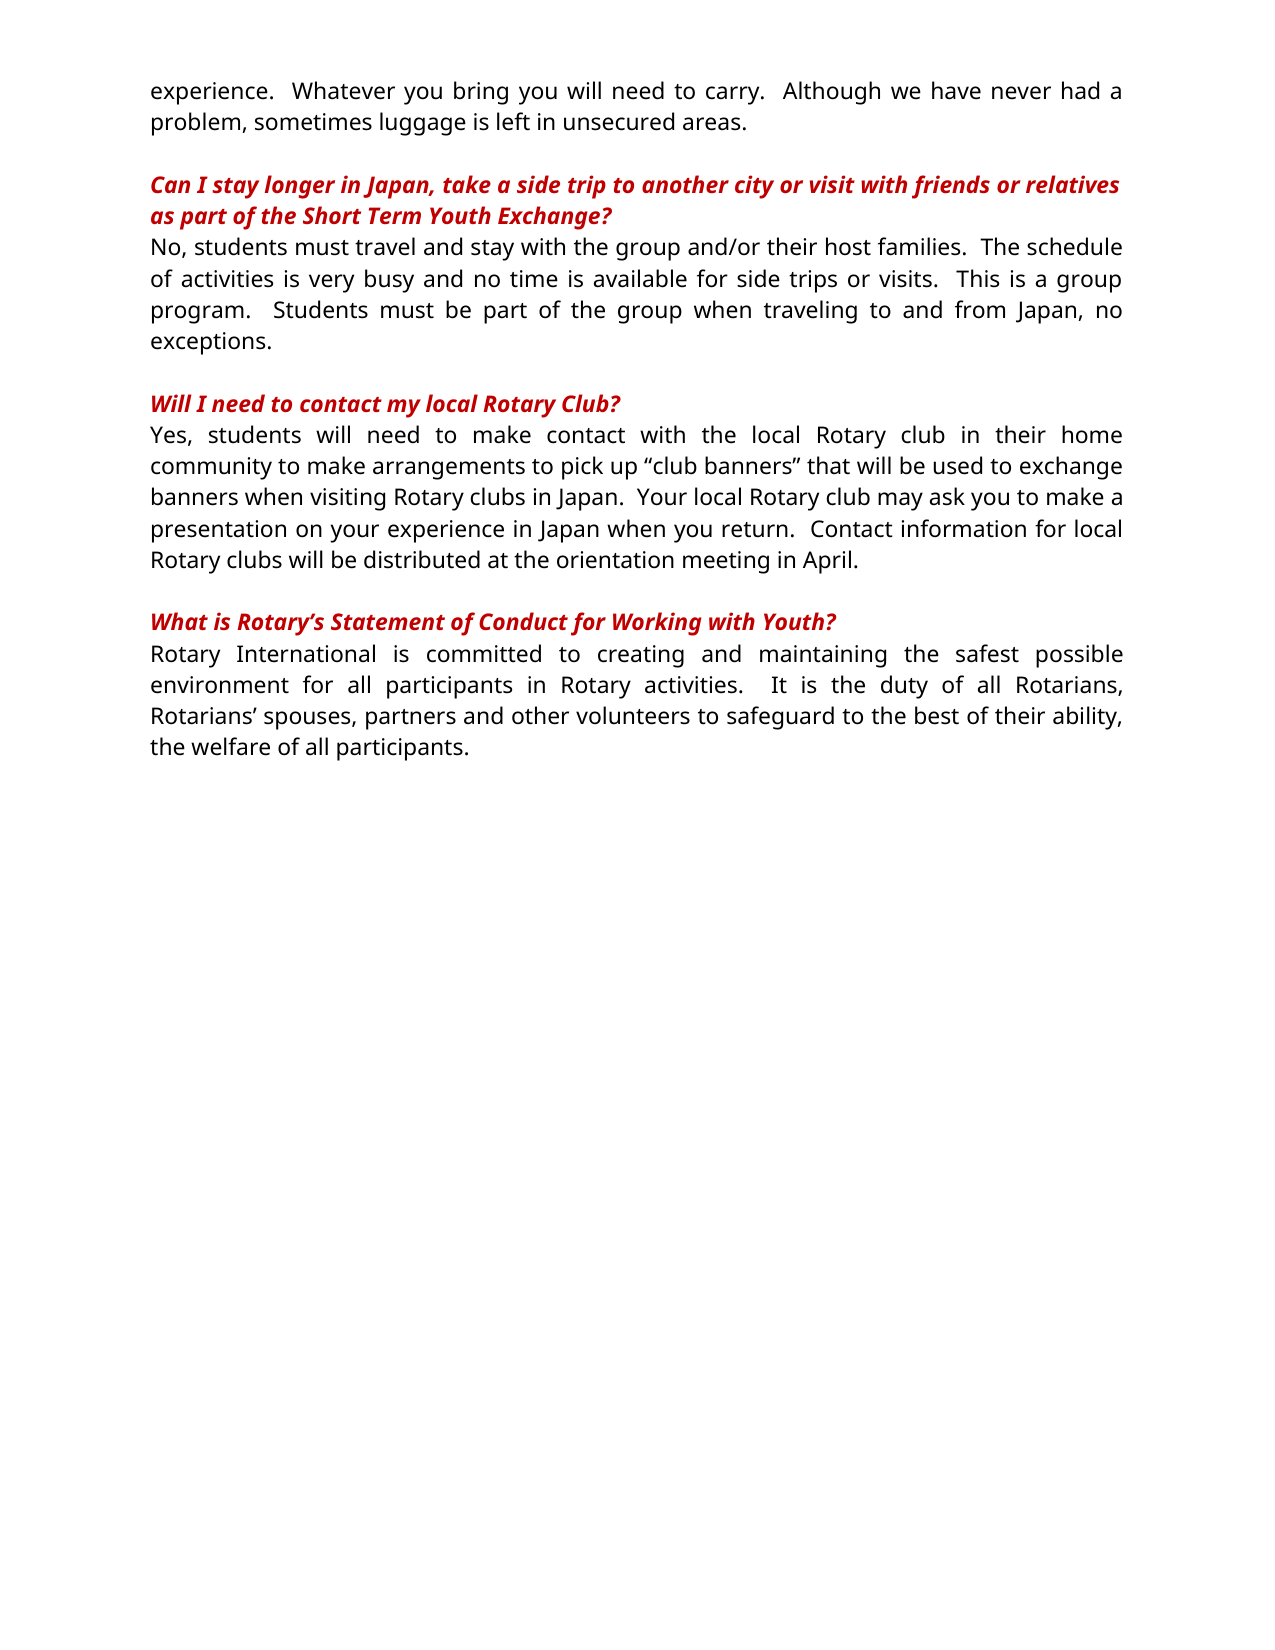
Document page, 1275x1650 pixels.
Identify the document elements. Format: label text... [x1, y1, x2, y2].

text What is Rotary’s Statement of Conduct for Working with Youth? [150, 606, 1125, 637]
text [150, 75, 1125, 137]
text Rotary International is committed to creating and maintaining the safest possible environment for all participants in Rotary activities. It is the duty of all Rotarians, Rotarians’ spouses, partners and other volunteers to safeguard to the best of their ability, the welfare of all participants. [150, 637, 1125, 762]
text No, students must travel and stay with the group and/or their host families. The schedule of activities is very busy and no time is available for side trips or visits. This is a group program. Students must be part of the group when traveling to and from Japan, no exceptions. [150, 231, 1125, 356]
text Will I need to contact my local Rotary Club? [150, 387, 1125, 419]
text Can I stay longer in Japan, take a side trip to another city or visit with friends or relatives as part of the Short Term Youth Exchange? [150, 169, 1125, 231]
text Yes, students will need to make contact with the local Rotary club in their home community to make arrangements to pick up “club banners” that will be used to exchange banners when visiting Rotary clubs in Japan. Your local Rotary club may ask you to make a presentation on your experience in Japan when you return. Contact information for local Rotary clubs will be distributed at the orientation meeting in April. [150, 419, 1125, 575]
